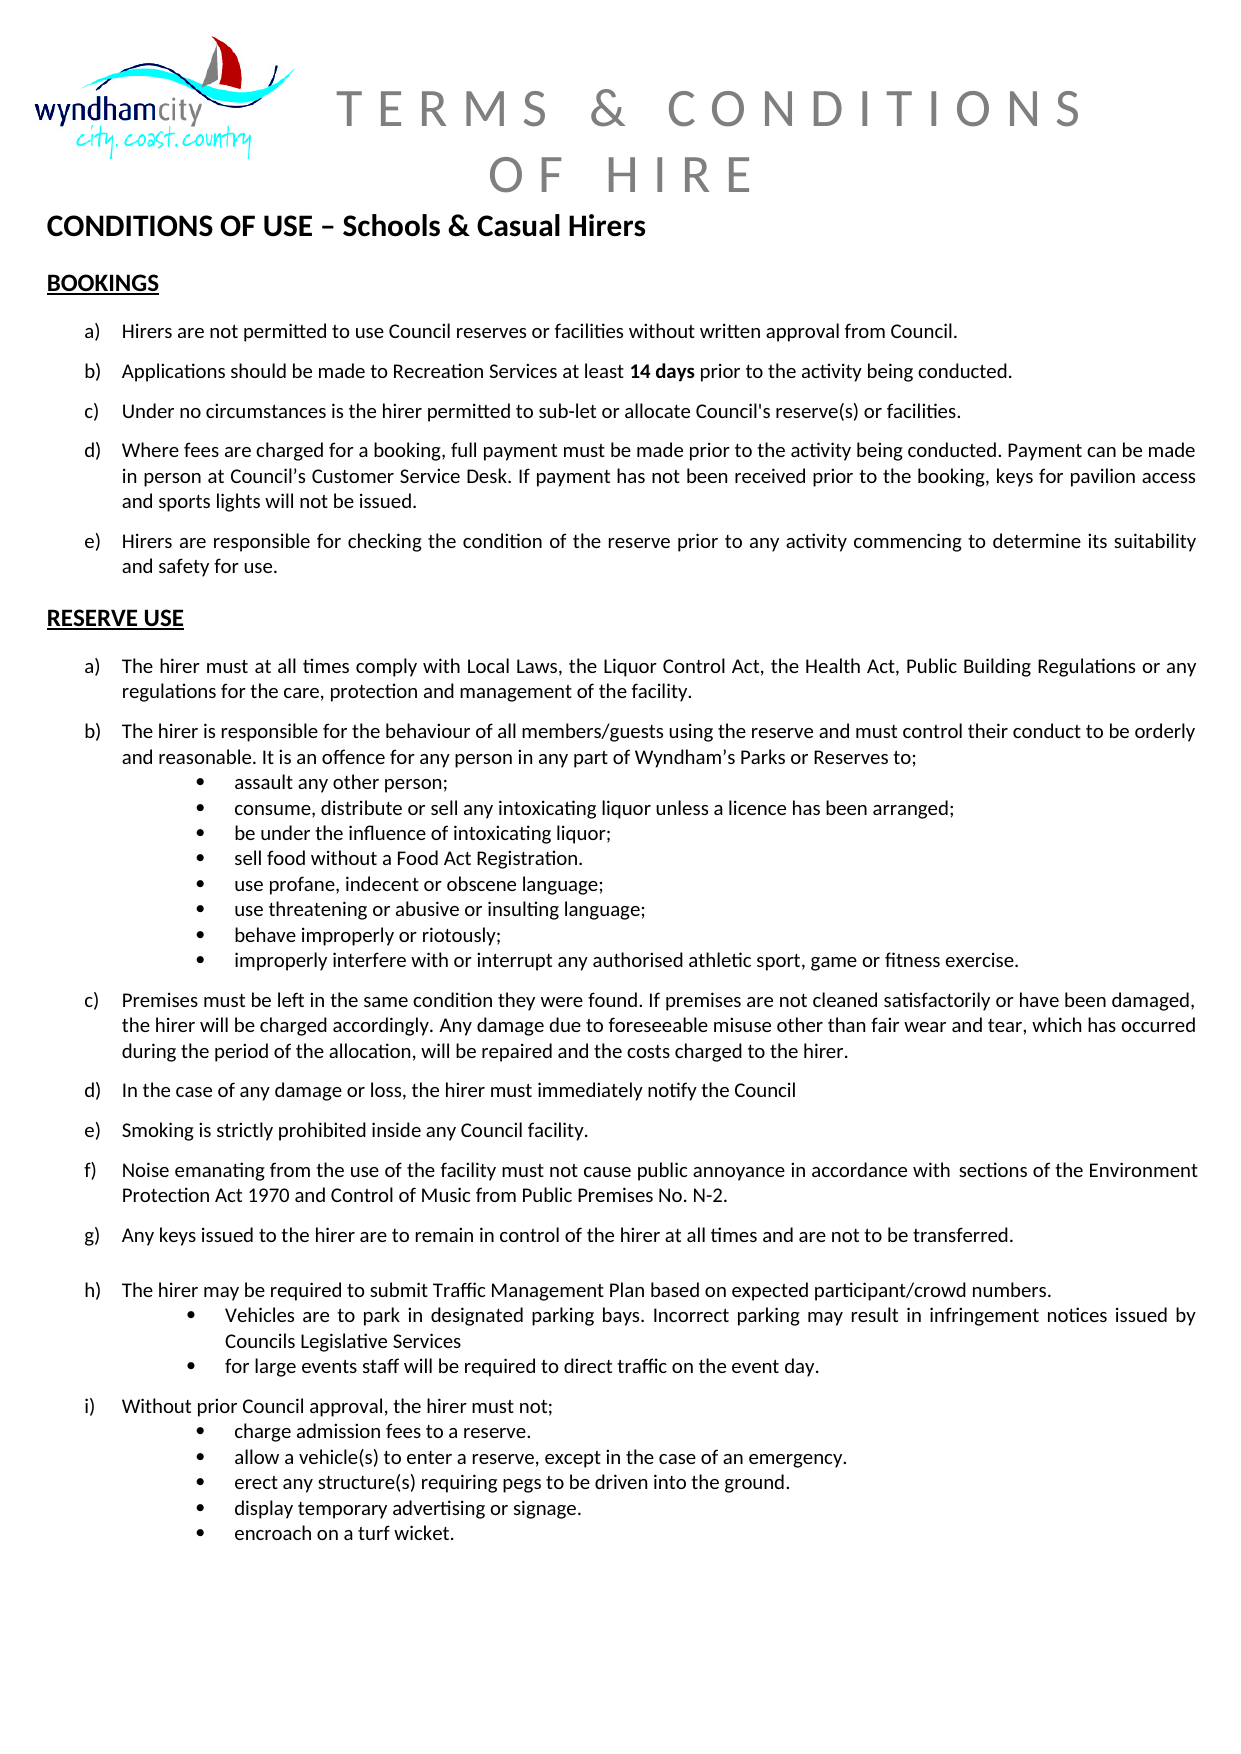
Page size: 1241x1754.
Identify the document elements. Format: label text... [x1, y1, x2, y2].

list Hirers are not permitted to use Council reserves or facilities without written approval from Council. [84, 318, 1198, 344]
list Applications should be made to Recreation Services at least 14 days prior to the activity being conducted. [84, 358, 1198, 383]
list use threatening or abusive or insulting language; [197, 896, 1198, 922]
list for large events staff will be required to direct traffic on the event day. [187, 1353, 1198, 1379]
picture [34, 36, 295, 159]
list use profane, indecent or obscene language; [197, 871, 1198, 896]
list Hirers are responsible for checking the condition of the reserve prior to any activity commencing to determine its suitability and safety for use. [84, 528, 1198, 579]
list be under the influence of intoxicating liquor; [197, 820, 1198, 846]
text CONDITIONS OF USE – Schools & Casual Hirers [47, 206, 1090, 244]
list improperly interfere with or interrupt any authorised athletic sport, game or fitness exercise. [197, 947, 1198, 973]
list Noise emanating from the use of the facility must not cause public annoyance in accordance with sections of the Environment Protection Act 1970 and Control of Music from Public Premises No. N-2. [84, 1157, 1198, 1208]
list encroach on a turf wicket. [197, 1520, 1198, 1546]
list Under no circumstances is the hirer permitted to sub-let or allocate Council's reserve(s) or facilities. [84, 398, 1198, 423]
subtitle BOOKINGS [47, 267, 1198, 298]
list Any keys issued to the hirer are to remain in control of the hirer at all times and are not to be transferred. [84, 1222, 1198, 1248]
list sell food without a Food Act Registration. [197, 846, 1198, 871]
list consume, distribute or sell any intoxicating liquor unless a licence has been arranged; [197, 795, 1198, 820]
list The hirer may be required to submit Traffic Management Plan based on expected participant/crowd numbers. [84, 1277, 1198, 1302]
list The hirer is responsible for the behaviour of all members/guests using the reserve and must control their conduct to be orderly and reasonable. It is an offence for any person in any part of Wyndham’s Parks or Reserves to; [84, 718, 1198, 769]
list Smoking is strictly prohibited inside any Council facility. [84, 1117, 1198, 1143]
list charge admission fees to a reserve. [197, 1418, 1198, 1444]
list Without prior Council approval, the hirer must not; [84, 1393, 1198, 1418]
list Premises must be left in the same condition they were found. If premises are not cleaned satisfactorily or have been damaged, the hirer will be charged accordingly. Any damage due to foreseeable misuse other than fair wear and tear, which has occurred during the period of the allocation, will be repaired and the costs charged to the hirer. [84, 987, 1198, 1063]
list In the case of any damage or loss, the hirer must immediately notify the Council [84, 1078, 1198, 1103]
list allow a vehicle(s) to enter a reserve, except in the case of an emergency. [197, 1444, 1198, 1469]
list Where fees are charged for a booking, full payment must be made prior to the activity being conducted. Payment can be made in person at Council’s Customer Service Desk. If payment has not been received prior to the booking, keys for pavilion access and sports lights will not be issued. [84, 438, 1198, 514]
list Vehicles are to park in designated parking bays. Incorrect parking may result in infringement notices issued by Councils Legislative Services [187, 1302, 1198, 1353]
list erect any structure(s) requiring pegs to be driven into the ground. [197, 1469, 1198, 1495]
list The hirer must at all times comply with Local Laws, the Liquor Control Act, the Health Act, Public Building Regulations or any regulations for the care, protection and management of the facility. [84, 653, 1198, 704]
subtitle RESERVE USE [47, 602, 1198, 633]
list assault any other person; [197, 769, 1198, 795]
list display temporary advertising or signage. [197, 1495, 1198, 1520]
list behave improperly or riotously; [197, 922, 1198, 947]
